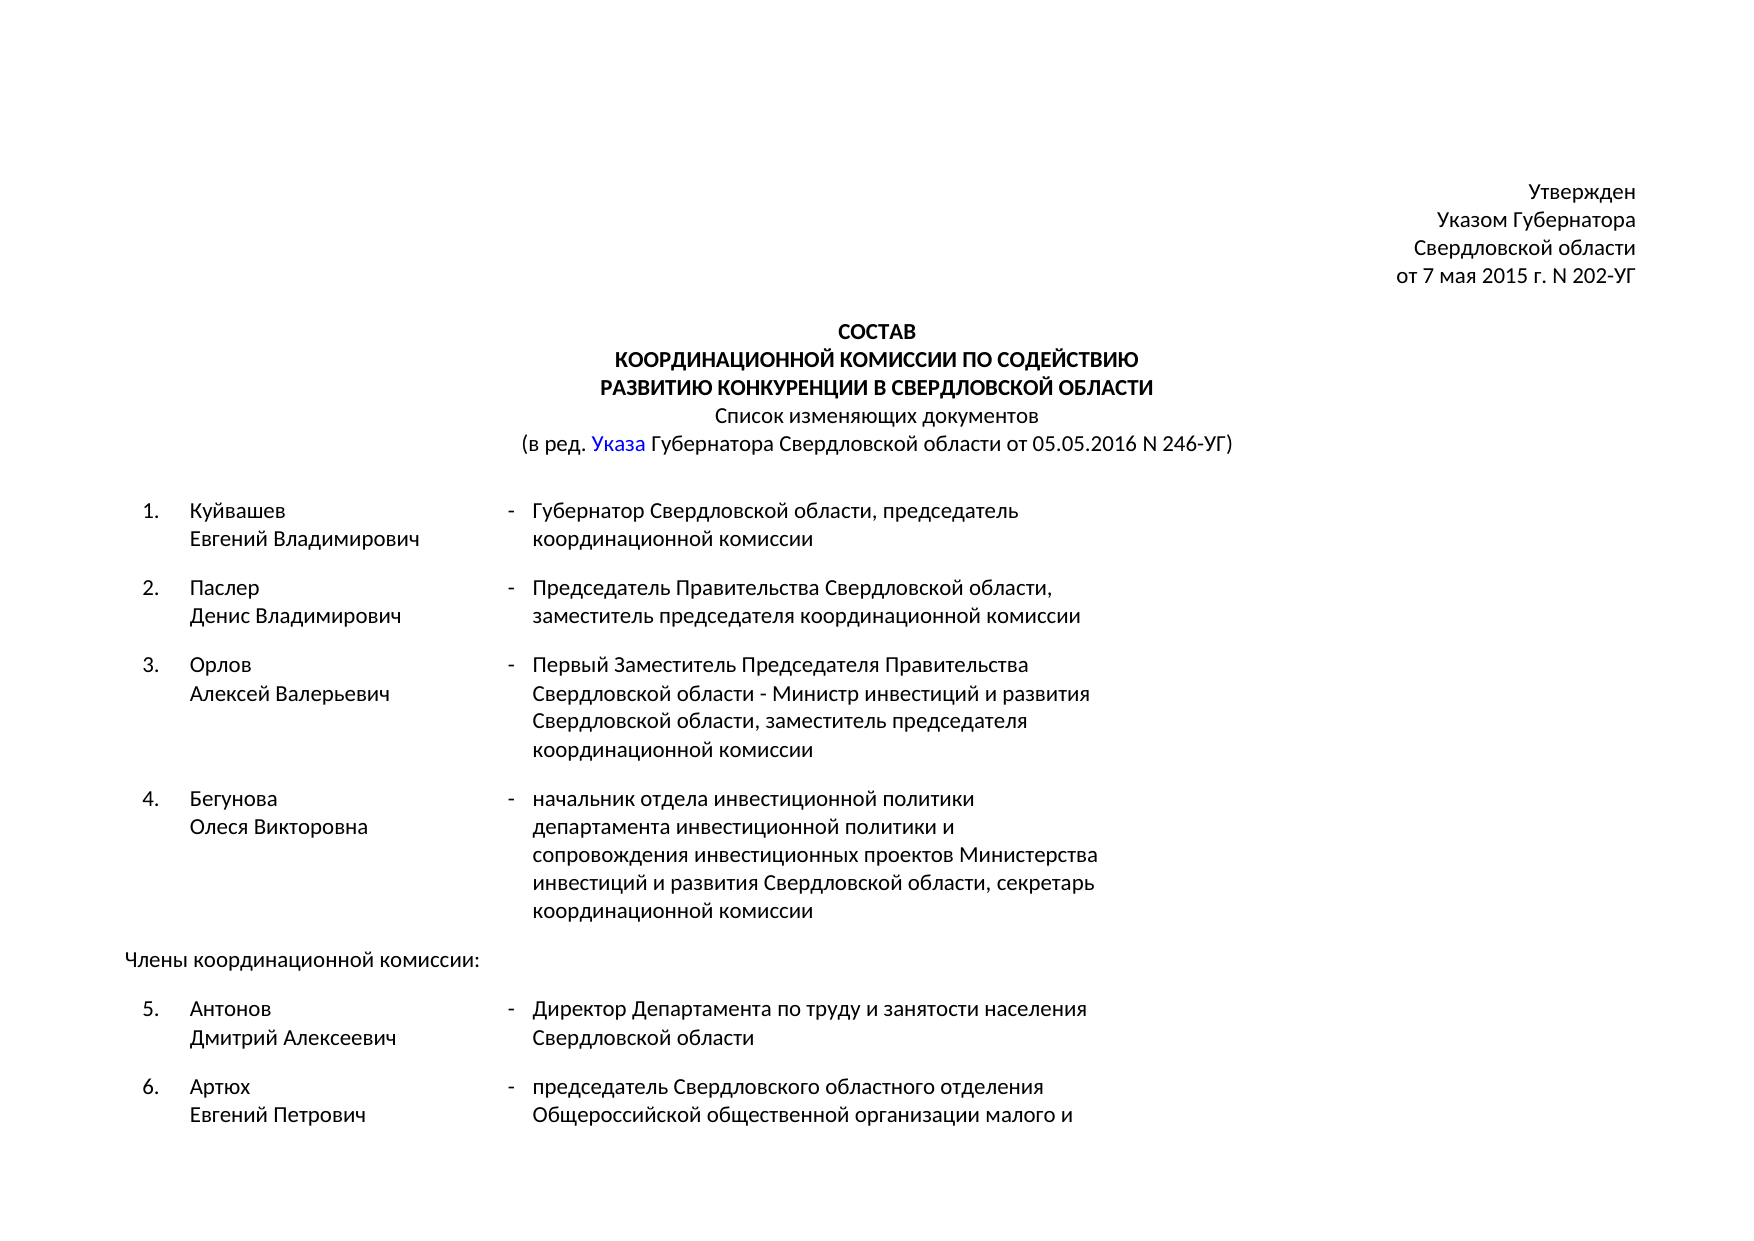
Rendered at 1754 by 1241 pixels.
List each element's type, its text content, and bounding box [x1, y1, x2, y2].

text Утвержден [118, 177, 1636, 205]
table_cell - [496, 563, 526, 640]
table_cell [526, 1061, 1117, 1138]
table_cell 2. [118, 563, 183, 640]
table_cell 3. [118, 640, 183, 773]
table_cell - [496, 1061, 526, 1138]
table_cell Председатель Правительства Свердловской области, заместитель председателя координационной комиссии [526, 563, 1117, 640]
table_cell Орлов Алексей Валерьевич [183, 640, 496, 773]
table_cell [183, 1061, 496, 1138]
table_cell Бегунова Олеся Викторовна [183, 773, 496, 935]
table_cell - [496, 773, 526, 935]
table_cell Директор Департамента по труду и занятости населения Свердловской области [526, 984, 1117, 1061]
table_cell Антонов Дмитрий Алексеевич [183, 984, 496, 1061]
title РАЗВИТИЮ КОНКУРЕНЦИИ В СВЕРДЛОВСКОЙ ОБЛАСТИ [118, 373, 1636, 401]
text (в ред. Указа Губернатора Свердловской области от 05.05.2016 N 246-УГ) [118, 429, 1636, 457]
table_header 1. [118, 485, 183, 563]
table_cell 4. [118, 773, 183, 935]
table_cell - [496, 640, 526, 773]
table_cell 6. [118, 1061, 183, 1138]
title КООРДИНАЦИОННОЙ КОМИССИИ ПО СОДЕЙСТВИЮ [118, 345, 1636, 373]
table_header - [496, 485, 526, 563]
text Свердловской области [118, 233, 1636, 261]
title СОСТАВ [118, 317, 1636, 345]
table_cell 5. [118, 984, 183, 1061]
text от 7 мая 2015 г. N 202-УГ [118, 261, 1636, 289]
table_cell Паслер Денис Владимирович [183, 563, 496, 640]
table_cell Члены координационной комиссии: [118, 935, 1117, 984]
text Список изменяющих документов [118, 401, 1636, 429]
table_header Куйвашев Евгений Владимирович [183, 485, 496, 563]
text Указом Губернатора [118, 205, 1636, 233]
table_header Губернатор Свердловской области, председатель координационной комиссии [526, 485, 1117, 563]
table_cell - [496, 984, 526, 1061]
table_cell начальник отдела инвестиционной политики департамента инвестиционной политики и сопровождения инвестиционных проектов Министерства инвестиций и развития Свердловской области, секретарь координационной комиссии [526, 773, 1117, 935]
table_cell Первый Заместитель Председателя Правительства Свердловской области - Министр инвестиций и развития Свердловской области, заместитель председателя координационной комиссии [526, 640, 1117, 773]
